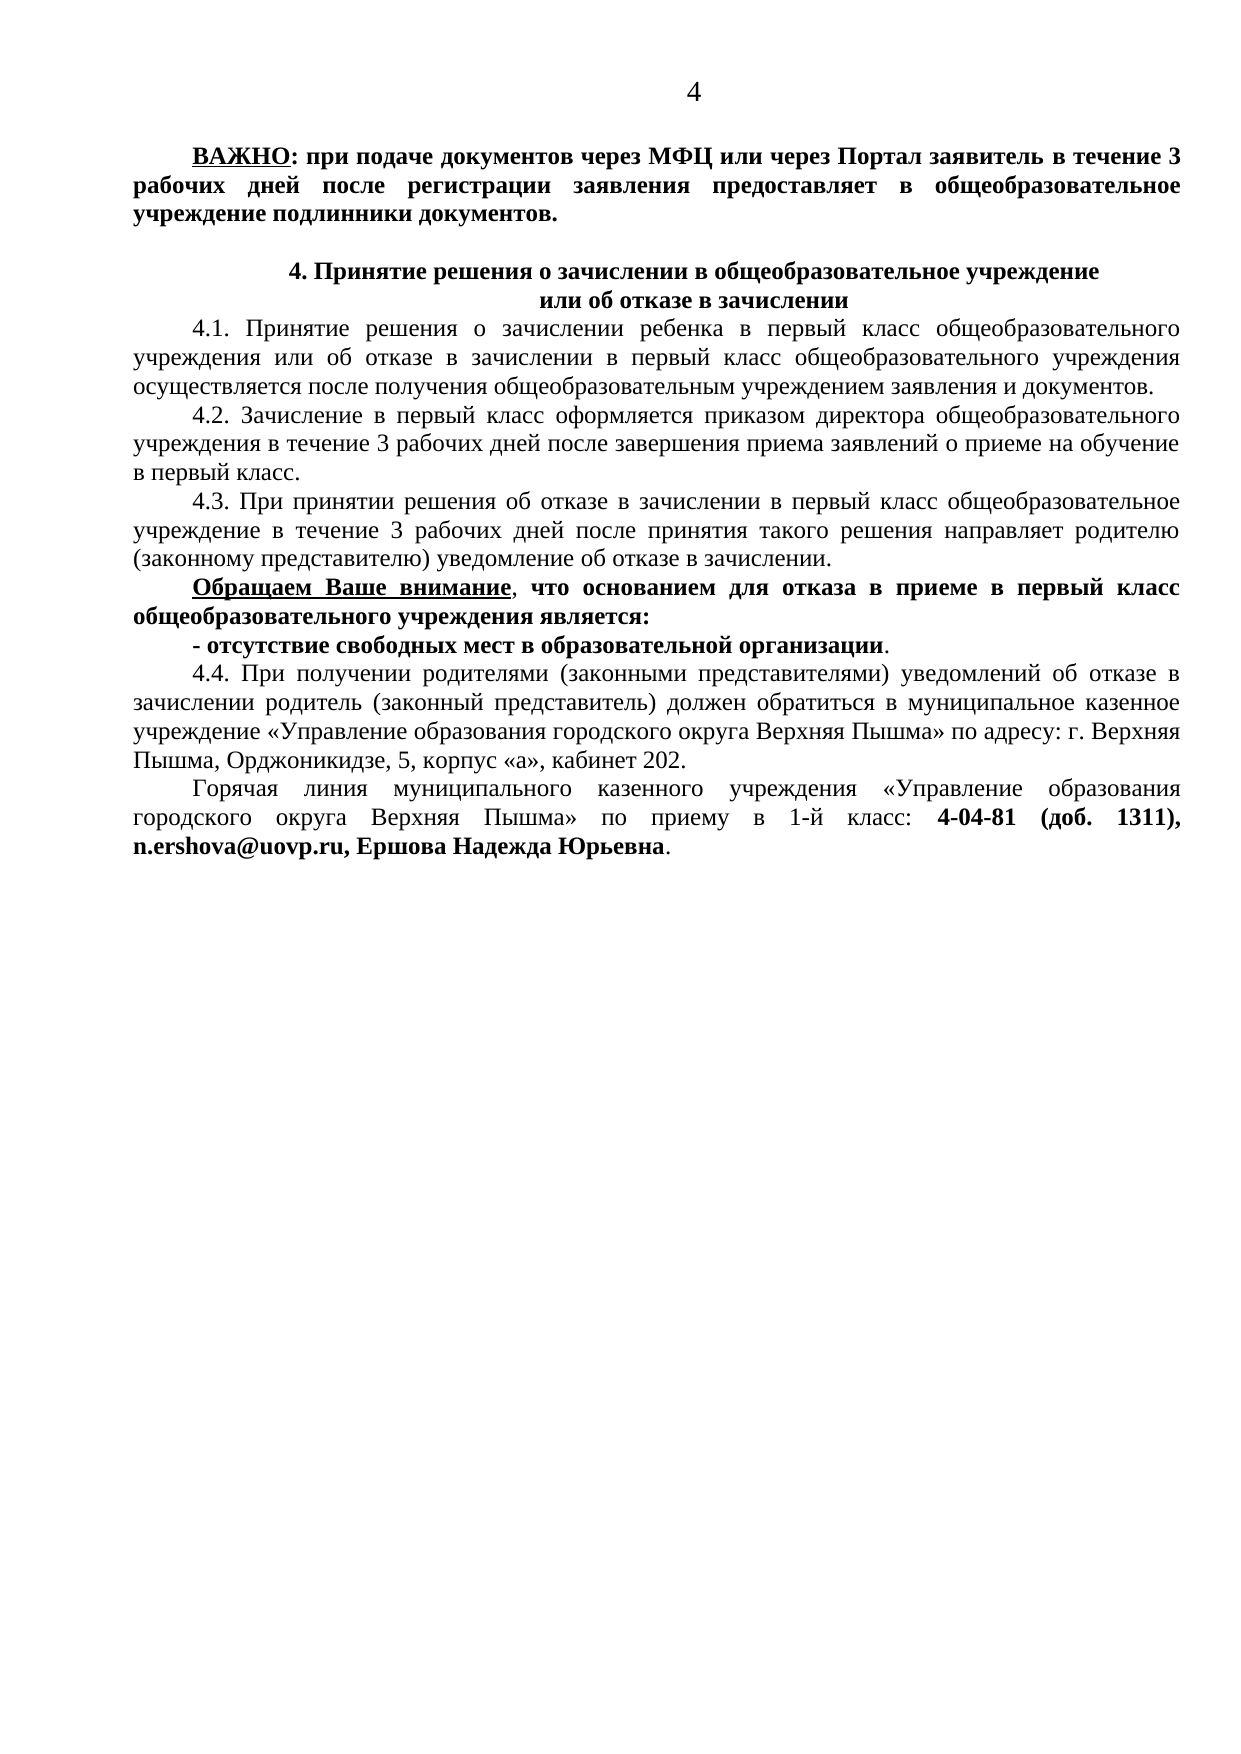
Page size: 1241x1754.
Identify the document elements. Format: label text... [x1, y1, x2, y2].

text 4.3. При принятии решения об отказе в зачислении в первый класс общеобразовательное учреждение в течение 3 рабочих дней после принятия такого решения направляет родителю (законному представителю) уведомление об отказе в зачислении. [133, 486, 1181, 572]
text 4.1. Принятие решения о зачислении ребенка в первый класс общеобразовательного учреждения или об отказе в зачислении в первый класс общеобразовательного учреждения осуществляется после получения общеобразовательным учреждением заявления и документов. [133, 313, 1181, 400]
text Обращаем Ваше внимание, что основанием для отказа в приеме в первый класс общеобразовательного учреждения является: [133, 572, 1181, 630]
text или об отказе в зачислении [133, 285, 1181, 313]
text 4.4. При получении родителями (законными представителями) уведомлений об отказе в зачислении родитель (законный представитель) должен обратиться в муниципальное казенное учреждение «Управление образования городского округа Верхняя Пышма» по адресу: г. Верхняя Пышма, Орджоникидзе, 5, корпус «а», кабинет 202. [133, 658, 1181, 773]
text 4.2. Зачисление в первый класс оформляется приказом директора общеобразовательного учреждения в течение 3 рабочих дней после завершения приема заявлений о приеме на обучение в первый класс. [133, 400, 1181, 486]
text 4. Принятие решения о зачислении в общеобразовательное учреждение [133, 256, 1181, 285]
text ВАЖНО: при подаче документов через МФЦ или через Портал заявитель в течение 3 рабочих дней после регистрации заявления предоставляет в общеобразовательное учреждение подлинники документов. [133, 141, 1181, 227]
text - отсутствие свободных мест в образовательной организации. [133, 630, 1181, 658]
text Горячая линия муниципального казенного учреждения «Управление образования городского округа Верхняя Пышма» по приему в 1-й класс: 4-04-81 (доб. 1311), n.ershova@uovp.ru, Ершова Надежда Юрьевна. [133, 773, 1181, 860]
